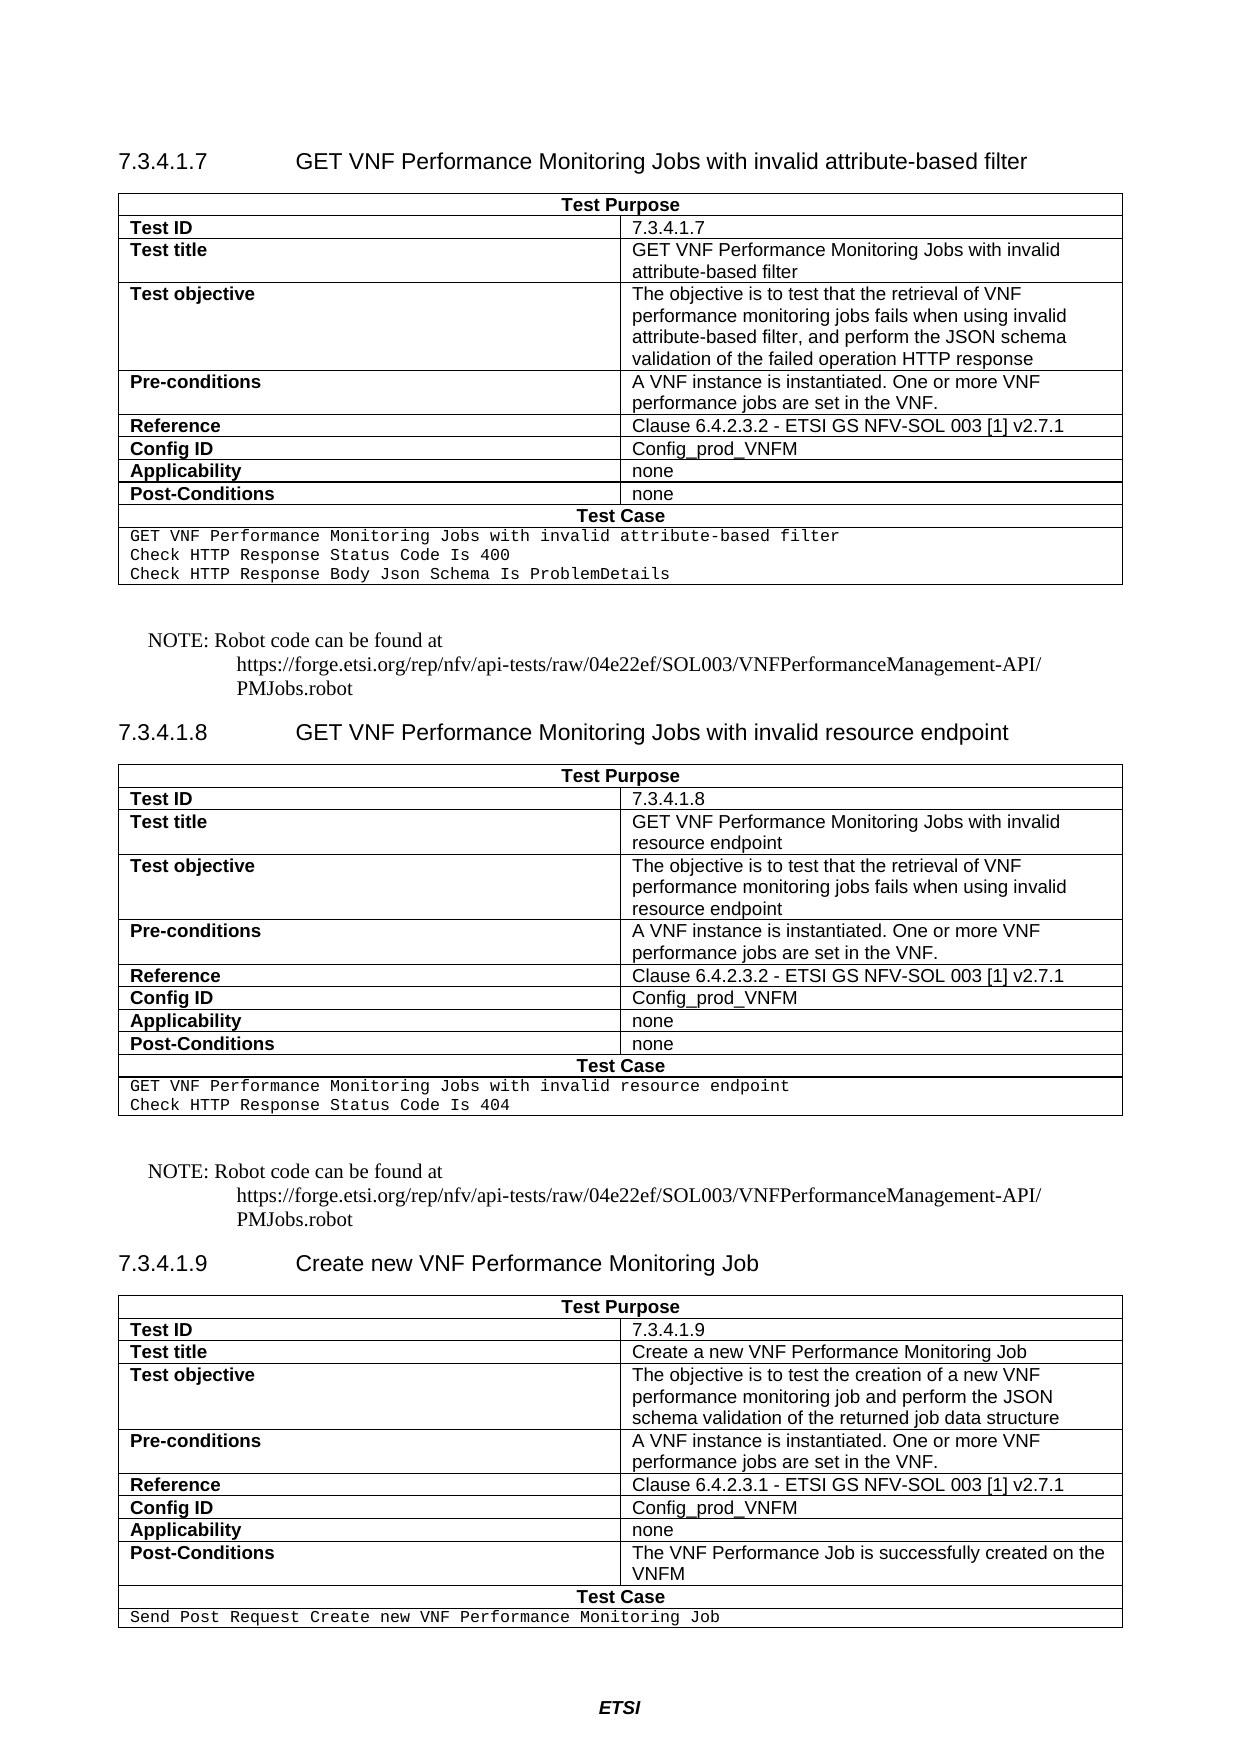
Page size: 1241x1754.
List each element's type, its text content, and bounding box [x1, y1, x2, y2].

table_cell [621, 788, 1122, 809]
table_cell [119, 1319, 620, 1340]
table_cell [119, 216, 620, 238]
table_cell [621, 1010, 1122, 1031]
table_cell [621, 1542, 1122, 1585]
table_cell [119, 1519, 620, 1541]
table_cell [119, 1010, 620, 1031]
subtitle 7.3.4.1.7 GET VNF Performance Monitoring Jobs with invalid attribute-based filter [118, 148, 1122, 174]
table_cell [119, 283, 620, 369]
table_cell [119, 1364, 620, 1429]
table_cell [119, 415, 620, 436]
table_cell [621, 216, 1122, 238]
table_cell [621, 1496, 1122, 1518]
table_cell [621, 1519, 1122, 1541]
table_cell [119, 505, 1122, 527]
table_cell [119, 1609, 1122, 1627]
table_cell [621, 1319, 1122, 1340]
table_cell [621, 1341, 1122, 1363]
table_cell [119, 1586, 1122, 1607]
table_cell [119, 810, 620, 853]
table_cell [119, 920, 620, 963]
subtitle 7.3.4.1.9 Create new VNF Performance Monitoring Job [118, 1250, 1122, 1276]
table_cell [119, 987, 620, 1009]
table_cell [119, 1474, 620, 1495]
text NOTE: Robot code can be found at https://forge.etsi.org/rep/nfv/api-tests/raw/04e22ef/SOL003/VNFPerformanceManagement-API/PMJobs.robot [148, 628, 1122, 700]
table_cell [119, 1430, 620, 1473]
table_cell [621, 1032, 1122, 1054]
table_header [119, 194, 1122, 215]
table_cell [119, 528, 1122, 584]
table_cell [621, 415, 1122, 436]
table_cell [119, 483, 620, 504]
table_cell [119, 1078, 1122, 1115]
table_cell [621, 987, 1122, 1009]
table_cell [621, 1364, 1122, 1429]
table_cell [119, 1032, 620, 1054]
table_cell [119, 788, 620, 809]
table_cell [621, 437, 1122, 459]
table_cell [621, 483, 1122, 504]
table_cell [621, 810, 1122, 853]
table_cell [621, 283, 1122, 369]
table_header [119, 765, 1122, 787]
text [148, 1159, 1122, 1231]
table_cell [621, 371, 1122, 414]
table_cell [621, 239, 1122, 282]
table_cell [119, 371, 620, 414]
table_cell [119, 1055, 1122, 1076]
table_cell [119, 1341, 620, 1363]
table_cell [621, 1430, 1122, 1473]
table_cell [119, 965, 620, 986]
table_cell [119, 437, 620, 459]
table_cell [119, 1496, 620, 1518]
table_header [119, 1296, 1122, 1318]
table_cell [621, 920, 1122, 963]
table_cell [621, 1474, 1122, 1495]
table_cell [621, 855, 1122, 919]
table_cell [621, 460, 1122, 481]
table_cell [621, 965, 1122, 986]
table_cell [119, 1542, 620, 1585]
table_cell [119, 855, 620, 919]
subtitle 7.3.4.1.8 GET VNF Performance Monitoring Jobs with invalid resource endpoint [118, 719, 1122, 745]
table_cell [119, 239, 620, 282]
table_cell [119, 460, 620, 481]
